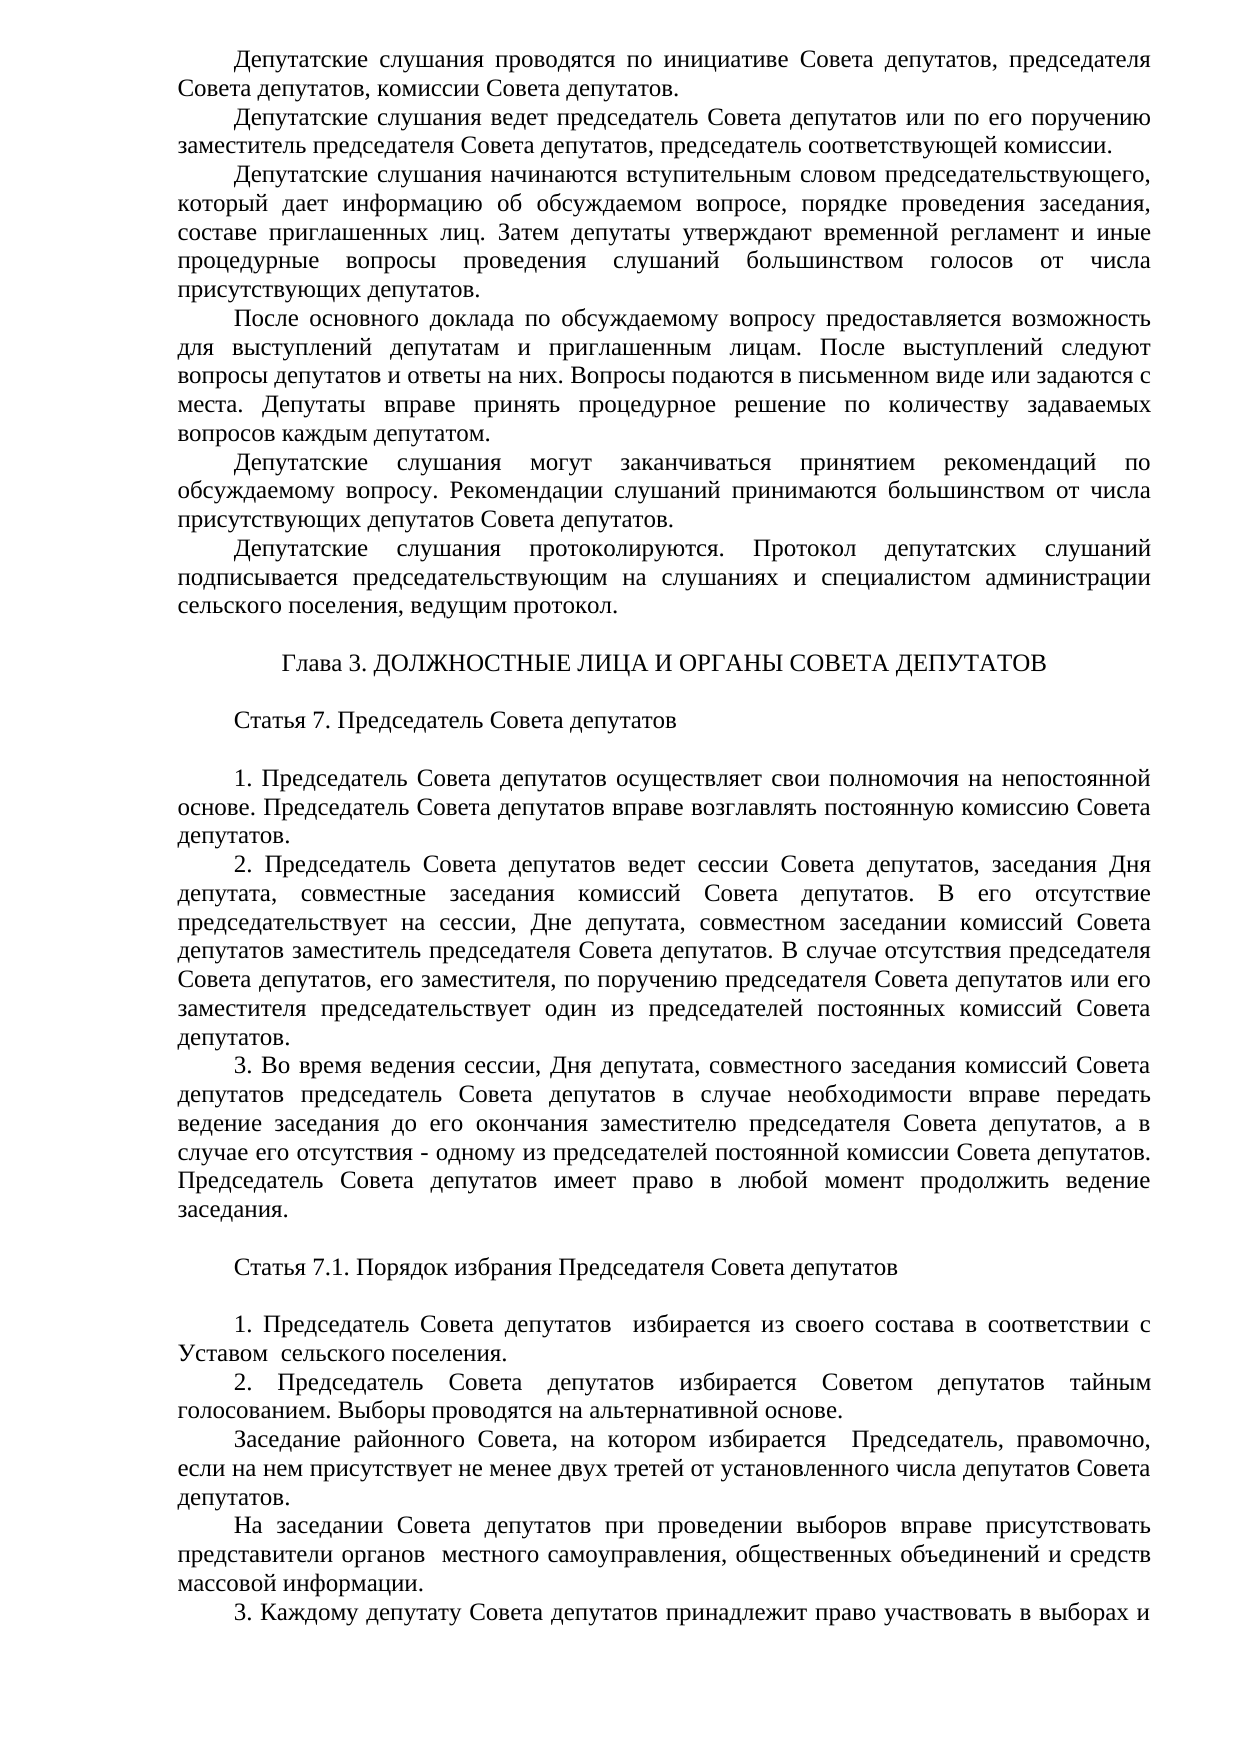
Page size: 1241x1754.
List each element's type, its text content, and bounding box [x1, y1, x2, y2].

text Депутатские слушания протоколируются. Протокол депутатских слушаний подписывается председательствующим на слушаниях и специалистом администрации сельского поселения, ведущим протокол. [177, 533, 1152, 619]
text Депутатские слушания ведет председатель Совета депутатов или по его поручению заместитель председателя Совета депутатов, председатель соответствующей комиссии. [177, 102, 1152, 159]
text 3. Во время ведения сессии, Дня депутата, совместного заседания комиссий Совета депутатов председатель Совета депутатов в случае необходимости вправе передать ведение заседания до его окончания заместителю председателя Совета депутатов, а в случае его отсутствия - одному из председателей постоянной комиссии Совета депутатов. Председатель Совета депутатов имеет право в любой момент продолжить ведение заседания. [177, 1051, 1152, 1223]
text 2. Председатель Совета депутатов ведет сессии Совета депутатов, заседания Дня депутата, совместные заседания комиссий Совета депутатов. В его отсутствие председательствует на сессии, Дне депутата, совместном заседании комиссий Совета депутатов заместитель председателя Совета депутатов. В случае отсутствия председателя Совета депутатов, его заместителя, по поручению председателя Совета депутатов или его заместителя председательствует один из председателей постоянных комиссий Совета депутатов. [177, 849, 1152, 1051]
text Глава 3. ДОЛЖНОСТНЫЕ ЛИЦА И ОРГАНЫ СОВЕТА ДЕПУТАТОВ [177, 648, 1152, 677]
text 2. Председатель Совета депутатов избирается Советом депутатов тайным голосованием. Выборы проводятся на альтернативной основе. [177, 1367, 1152, 1424]
text Статья 7. Председатель Совета депутатов [177, 706, 1152, 734]
text После основного доклада по обсуждаемому вопросу предоставляется возможность для выступлений депутатам и приглашенным лицам. После выступлений следуют вопросы депутатов и ответы на них. Вопросы подаются в письменном виде или задаются с места. Депутаты вправе принять процедурное решение по количеству задаваемых вопросов каждым депутатом. [177, 303, 1152, 447]
text Статья 7.1. Порядок избрания Председателя Совета депутатов [177, 1252, 1152, 1281]
text 1. Председатель Совета депутатов осуществляет свои полномочия на непостоянной основе. Председатель Совета депутатов вправе возглавлять постоянную комиссию Совета депутатов. [177, 763, 1152, 849]
text 1. Председатель Совета депутатов избирается из своего состава в соответствии с Уставом сельского поселения. [177, 1309, 1152, 1367]
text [177, 1597, 1152, 1626]
text Депутатские слушания могут заканчиваться принятием рекомендаций по обсуждаемому вопросу. Рекомендации слушаний принимаются большинством от числа присутствующих депутатов Совета депутатов. [177, 447, 1152, 533]
text Депутатские слушания проводятся по инициативе Совета депутатов, председателя Совета депутатов, комиссии Совета депутатов. [177, 44, 1152, 102]
text Заседание районного Совета, на котором избирается Председатель, правомочно, если на нем присутствует не менее двух третей от установленного числа депутатов Совета депутатов. [177, 1424, 1152, 1511]
text На заседании Совета депутатов при проведении выборов вправе присутствовать представители органов местного самоуправления, общественных объединений и средств массовой информации. [177, 1511, 1152, 1597]
text Депутатские слушания начинаются вступительным словом председательствующего, который дает информацию об обсуждаемом вопросе, порядке проведения заседания, составе приглашенных лиц. Затем депутаты утверждают временной регламент и иные процедурные вопросы проведения слушаний большинством голосов от числа присутствующих депутатов. [177, 159, 1152, 303]
